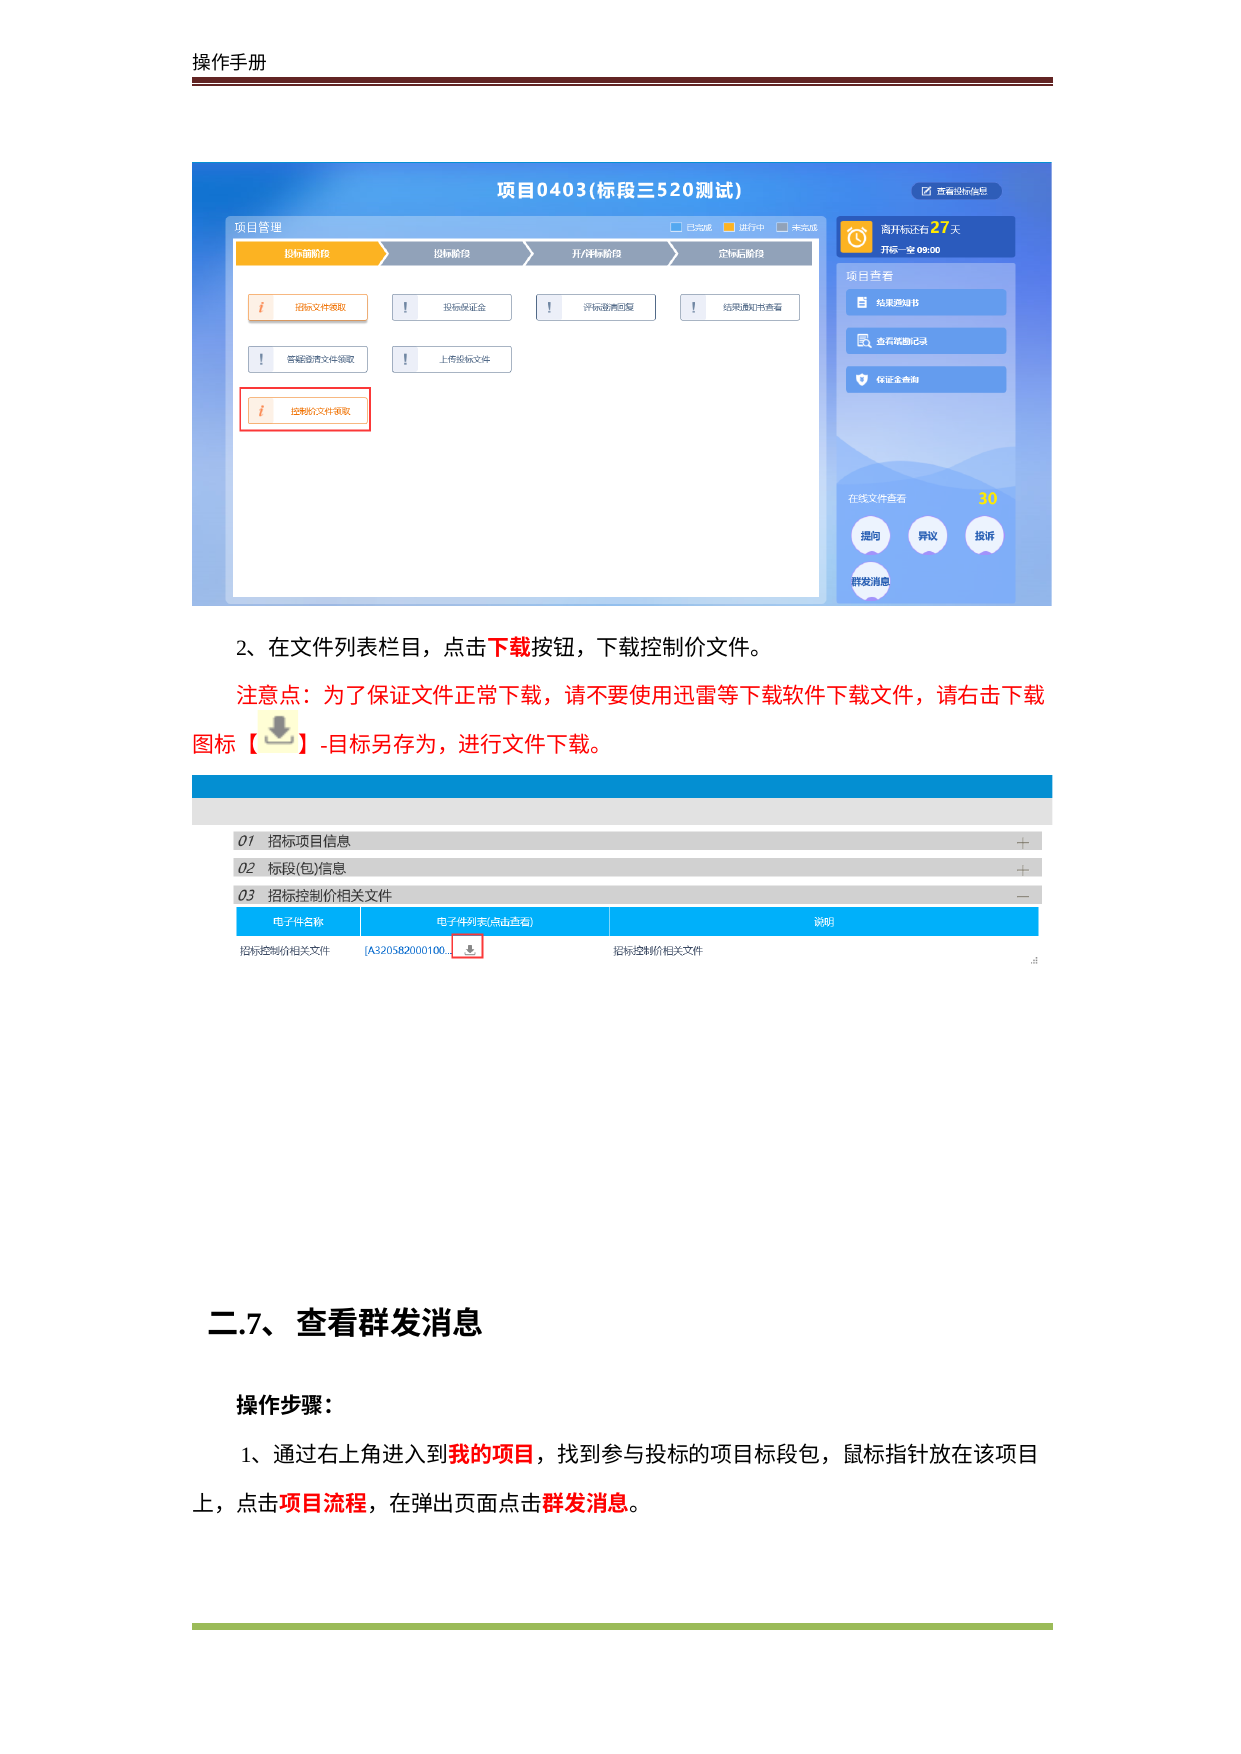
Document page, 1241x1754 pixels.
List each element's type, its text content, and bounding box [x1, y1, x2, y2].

picture [257, 710, 299, 753]
text 操作步骤： [192, 1388, 1053, 1421]
list 2、在文件列表栏目，点击下载按钮，下载控制价文件。 [192, 629, 1053, 662]
subtitle 查看群发消息 [207, 1288, 1053, 1353]
picture [192, 164, 1052, 606]
picture [192, 799, 1053, 1245]
list 1、通过右上角进入到我的项目，找到参与投标的项目标段包，鼠标指针放在该项目上，点击项目流程，在弹出页面点击群发消息。 [192, 1436, 1053, 1518]
text 注意点：为了保证文件正常下载，请不要使用迅雷等下载软件下载文件，请右击下载图标【】-目标另存为，进行文件下载。 [192, 678, 1053, 775]
